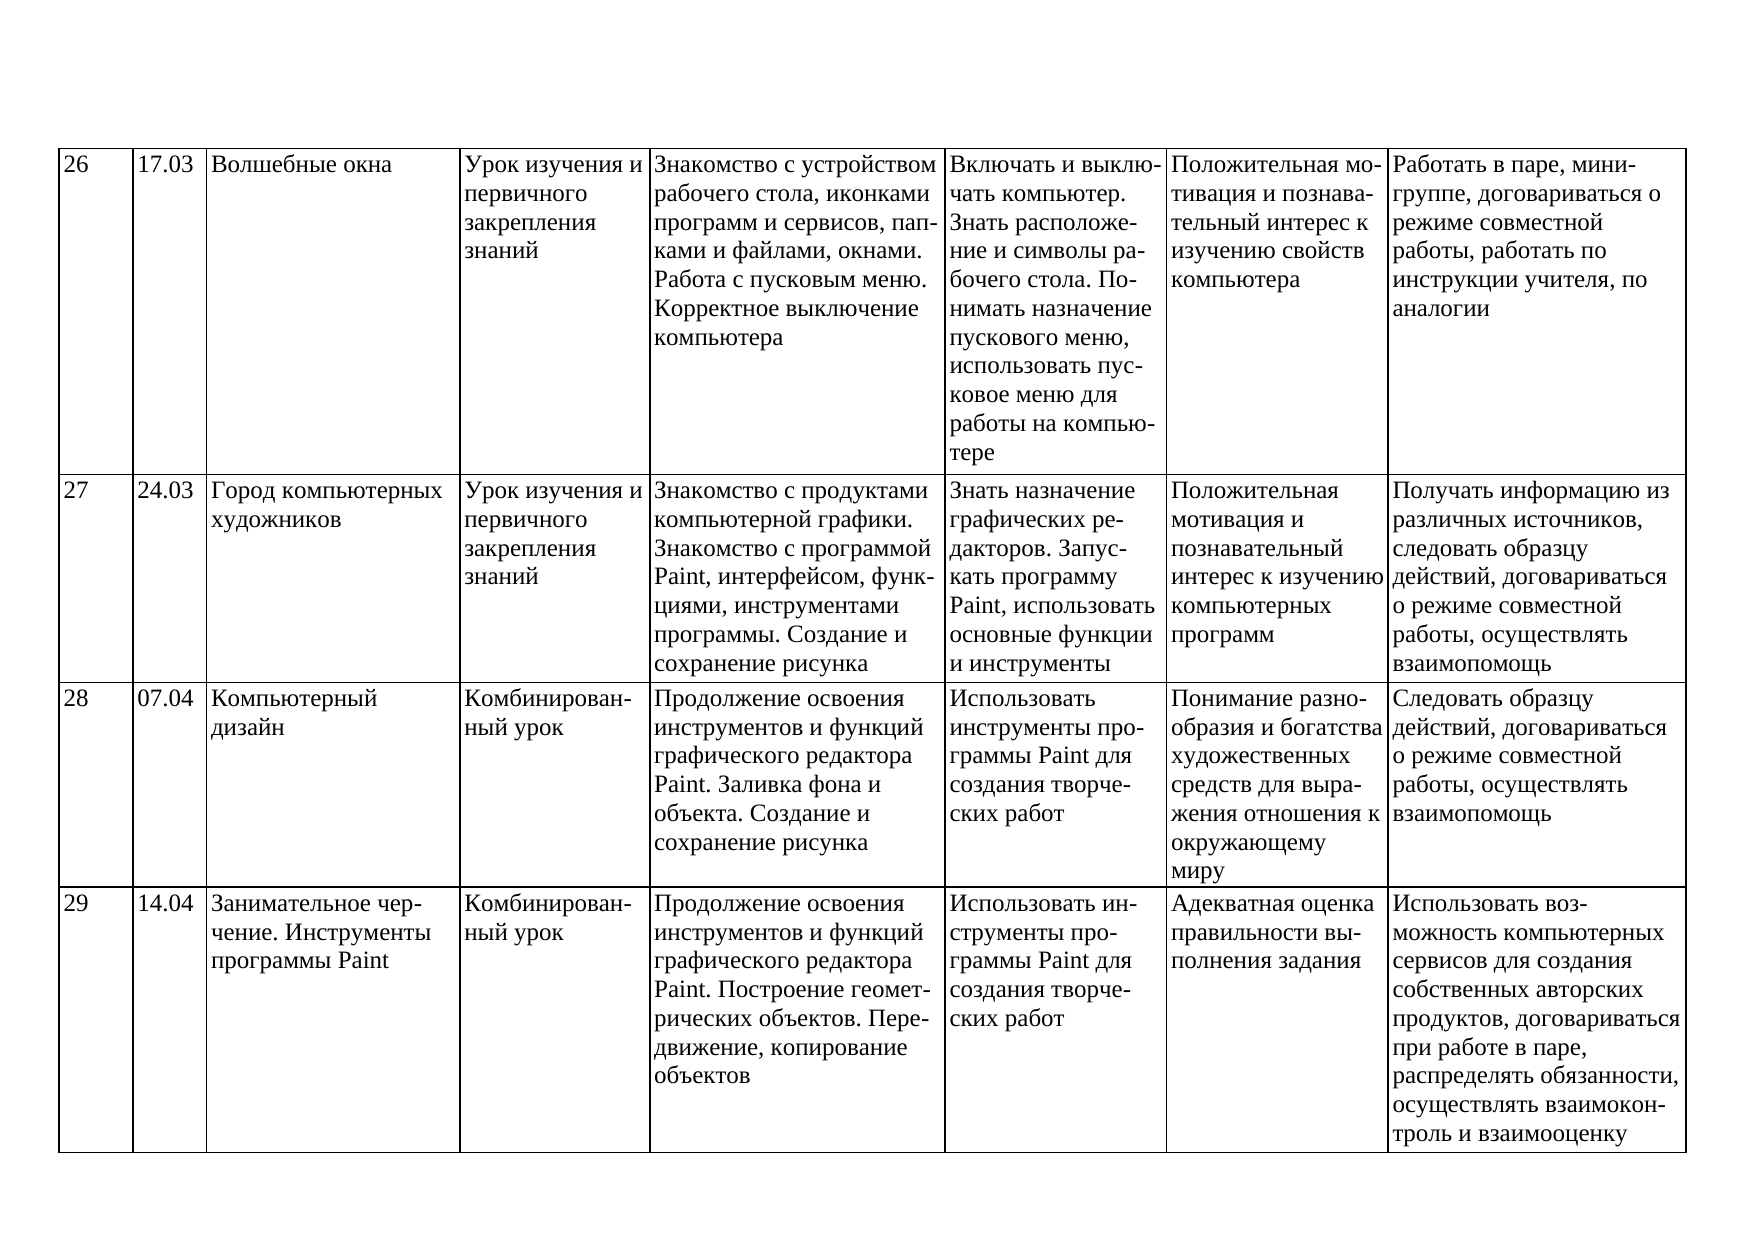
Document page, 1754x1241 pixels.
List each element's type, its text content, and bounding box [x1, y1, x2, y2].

table_cell Продолжение освоения инструментов и функций графического редактора Paint. Заливка фона и объекта. Создание и сохранение рисунка [651, 683, 944, 886]
table_cell 26 [60, 149, 132, 473]
table_cell Положительная мотивация и познавательный интерес к изучению компьютерных программ [1167, 475, 1387, 681]
table_cell 27 [60, 475, 132, 681]
table_cell 14.04 [134, 888, 206, 1152]
table_cell Урок изучения и первичного закрепления знаний [461, 475, 649, 681]
table_cell Включать и выключать компьютер. Знать расположение и символы рабочего стола. Понимать назначение пускового меню, использовать пусковое меню для работы на компьютере [946, 149, 1166, 473]
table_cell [946, 888, 1166, 1152]
table_cell Положительная мотивация и познавательный интерес к изучению свойств компьютера [1167, 149, 1387, 473]
table_cell 29 [60, 888, 132, 1152]
table_cell Комбинированный урок [461, 683, 649, 886]
table_cell Компьютерный дизайн [207, 683, 459, 886]
table_cell Волшебные окна [207, 149, 459, 473]
table_cell 17.03 [134, 149, 206, 473]
table_cell 28 [60, 683, 132, 886]
table_cell Знакомство с устройством рабочего стола, иконками программ и сервисов, папками и файлами, окнами. Работа с пусковым меню. Корректное выключение компьютера [651, 149, 944, 473]
table_cell Использовать возможность компьютерных сервисов для создания собственных авторских продуктов, договариваться при работе в паре, распределять обязанности, осуществлять взаимоконтроль и взаимооценку [1389, 888, 1685, 1152]
table_cell Понимание разнообразия и богатства художественных средств для выражения отношения к окружающему миру [1167, 683, 1387, 886]
table_cell Знакомство с продуктами компьютерной графики. Знакомство с программой Paint, интерфейсом, функциями, инструментами программы. Создание и сохранение рисунка [651, 475, 944, 681]
table_cell Комбинированный урок [461, 888, 649, 1152]
table_cell Город компьютерных художников [207, 475, 459, 681]
table_cell Занимательное черчение. Инструменты программы Paint [207, 888, 459, 1152]
table_cell Адекватная оценка правильности выполнения задания [1167, 888, 1387, 1152]
table_cell Работать в паре, мини-группе, договариваться о режиме совместной работы, работать по инструкции учителя, по аналогии [1389, 149, 1685, 473]
table_cell Продолжение освоения инструментов и функций графического редактора Paint. Построение геометрических объектов. Передвижение, копирование объектов [651, 888, 944, 1152]
table_cell Урок изучения и первичного закрепления знаний [461, 149, 649, 473]
table_cell Получать информацию из различных источников, следовать образцу действий, договариваться о режиме совместной работы, осуществлять взаимопомощь [1389, 475, 1685, 681]
table_cell Следовать образцу действий, договариваться о режиме совместной работы, осуществлять взаимопомощь [1389, 683, 1685, 886]
table_cell 24.03 [134, 475, 206, 681]
table_cell Знать назначение графических редакторов. Запускать программу Paint, использовать основные функции и инструменты [946, 475, 1166, 681]
table_cell 07.04 [134, 683, 206, 886]
table_cell Использовать инструменты программы Paint для создания творческих работ [946, 683, 1166, 886]
